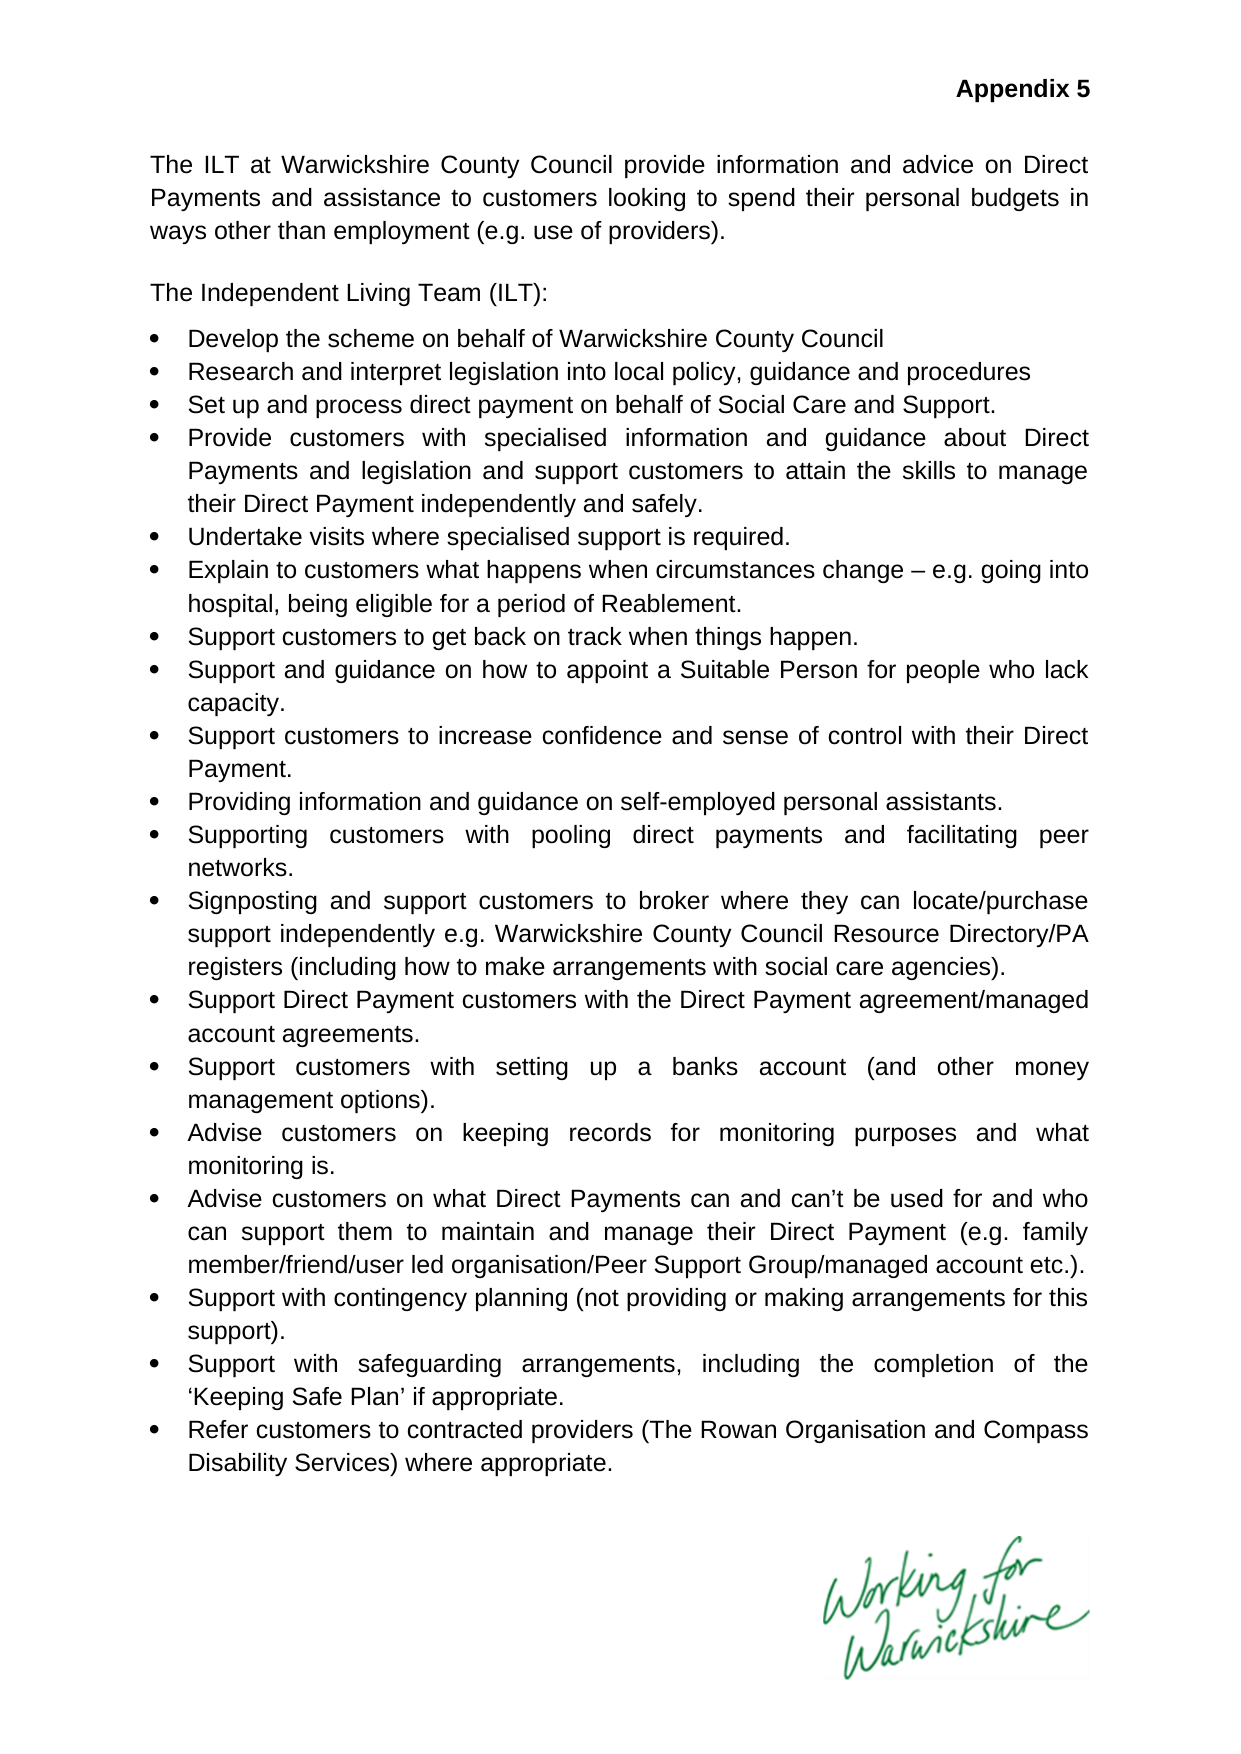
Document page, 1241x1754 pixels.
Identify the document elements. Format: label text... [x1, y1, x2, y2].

text The ILT at Warwickshire County Council provide information and advice on Direct Payments and assistance to customers looking to spend their personal budgets in ways other than employment (e.g. use of providers). [150, 150, 1090, 245]
list Set up and process direct payment on behalf of Social Care and Support. [150, 390, 1090, 419]
list Support customers to increase confidence and sense of control with their Direct Payment. [150, 721, 1090, 783]
list Develop the scheme on behalf of Warwickshire County Council [150, 324, 1090, 353]
picture [823, 1536, 1091, 1681]
text The Independent Living Team (ILT): [150, 278, 1090, 307]
list Research and interpret legislation into local policy, guidance and procedures [150, 357, 1090, 386]
list Advise customers on keeping records for monitoring purposes and what monitoring is. [150, 1118, 1090, 1179]
list Support customers with setting up a banks account (and other money management options). [150, 1052, 1090, 1113]
list Provide customers with specialised information and guidance about Direct Payments and legislation and support customers to attain the skills to manage their Direct Payment independently and safely. [150, 423, 1090, 518]
list Support with contingency planning (not providing or making arrangements for this support). [150, 1283, 1090, 1345]
list Support Direct Payment customers with the Direct Payment agreement/managed account agreements. [150, 985, 1090, 1047]
list Supporting customers with pooling direct payments and facilitating peer networks. [150, 820, 1090, 882]
list Support customers to get back on track when things happen. [150, 622, 1090, 650]
list Explain to customers what happens when circumstances change – e.g. going into hospital, being eligible for a period of Reablement. [150, 555, 1090, 617]
list Undertake visits where specialised support is required. [150, 522, 1090, 551]
list Support and guidance on how to appoint a Suitable Person for people who lack capacity. [150, 655, 1090, 717]
list Signposting and support customers to broker where they can locate/purchase support independently e.g. Warwickshire County Council Resource Directory/PA registers (including how to make arrangements with social care agencies). [150, 886, 1090, 981]
list Providing information and guidance on self-employed personal assistants. [150, 787, 1090, 816]
list Advise customers on what Direct Payments can and can’t be used for and who can support them to maintain and manage their Direct Payment (e.g. family member/friend/user led organisation/Peer Support Group/managed account etc.). [150, 1184, 1090, 1279]
list Support with safeguarding arrangements, including the completion of the ‘Keeping Safe Plan’ if appropriate. [150, 1349, 1090, 1411]
list Refer customers to contracted providers (The Rowan Organisation and Compass Disability Services) where appropriate. [150, 1415, 1090, 1477]
